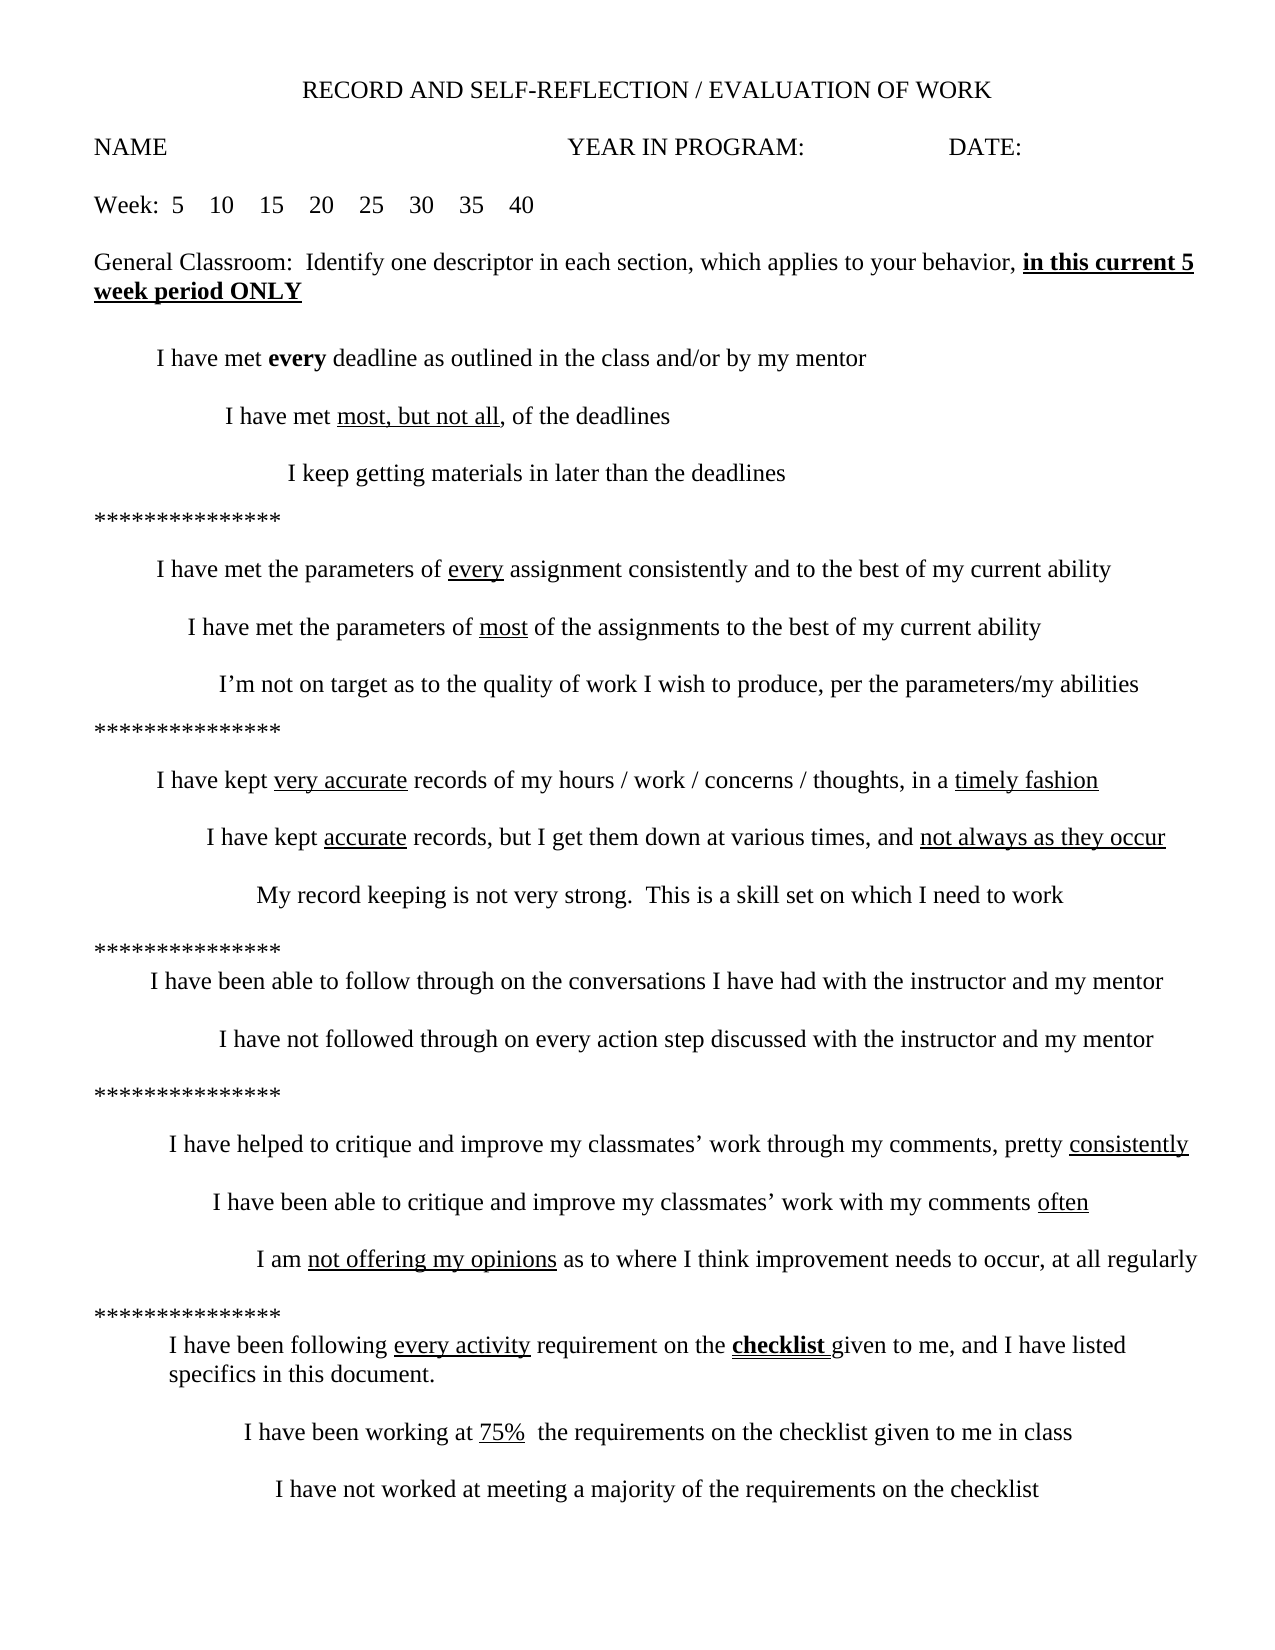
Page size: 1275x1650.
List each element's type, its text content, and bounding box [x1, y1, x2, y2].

text I have kept accurate records, but I get them down at various times, and not always as they occur [94, 822, 1200, 851]
text *************** [94, 717, 1200, 746]
text I’m not on target as to the quality of work I wish to produce, per the parameters/my abilities [94, 669, 1200, 698]
text specifics in this document. [94, 1359, 1200, 1388]
text I have been working at 75% the requirements on the checklist given to me in class [94, 1417, 1200, 1445]
text *************** [94, 1081, 1200, 1110]
text I have met the parameters of every assignment consistently and to the best of my current ability [94, 554, 1200, 583]
text *************** [94, 937, 1200, 966]
text I have kept very accurate records of my hours / work / concerns / thoughts, in a timely fashion [94, 765, 1200, 794]
text Week: 5 10 15 20 25 30 35 40 [94, 190, 1200, 219]
text I have not followed through on every action step discussed with the instructor and my mentor [94, 1024, 1200, 1052]
text I have been able to follow through on the conversations I have had with the instructor and my mentor [94, 966, 1200, 995]
text I have met every deadline as outlined in the class and/or by my mentor [94, 343, 1200, 372]
text I am not offering my opinions as to where I think improvement needs to occur, at all regularly [94, 1244, 1200, 1273]
text *************** [94, 506, 1200, 535]
text *************** [94, 1302, 1200, 1330]
text I have been able to critique and improve my classmates’ work with my comments often [94, 1187, 1200, 1215]
text I have been following every activity requirement on the checklist given to me, and I have listed [94, 1330, 1200, 1359]
text I have met the parameters of most of the assignments to the best of my current ability [94, 612, 1200, 640]
text I have met most, but not all, of the deadlines [94, 401, 1200, 429]
text I keep getting materials in later than the deadlines [94, 458, 1200, 487]
text General Classroom: Identify one descriptor in each section, which applies to your behavior, in this current 5 week period ONLY [94, 247, 1200, 305]
text I have not worked at meeting a majority of the requirements on the checklist [94, 1474, 1200, 1503]
text I have helped to critique and improve my classmates’ work through my comments, pretty consistently [94, 1129, 1200, 1158]
text RECORD AND SELF-REFLECTION / EVALUATION OF WORK [94, 75, 1200, 104]
text NAME YEAR IN PROGRAM: DATE: [94, 132, 1200, 161]
text My record keeping is not very strong. This is a skill set on which I need to work [94, 880, 1200, 909]
